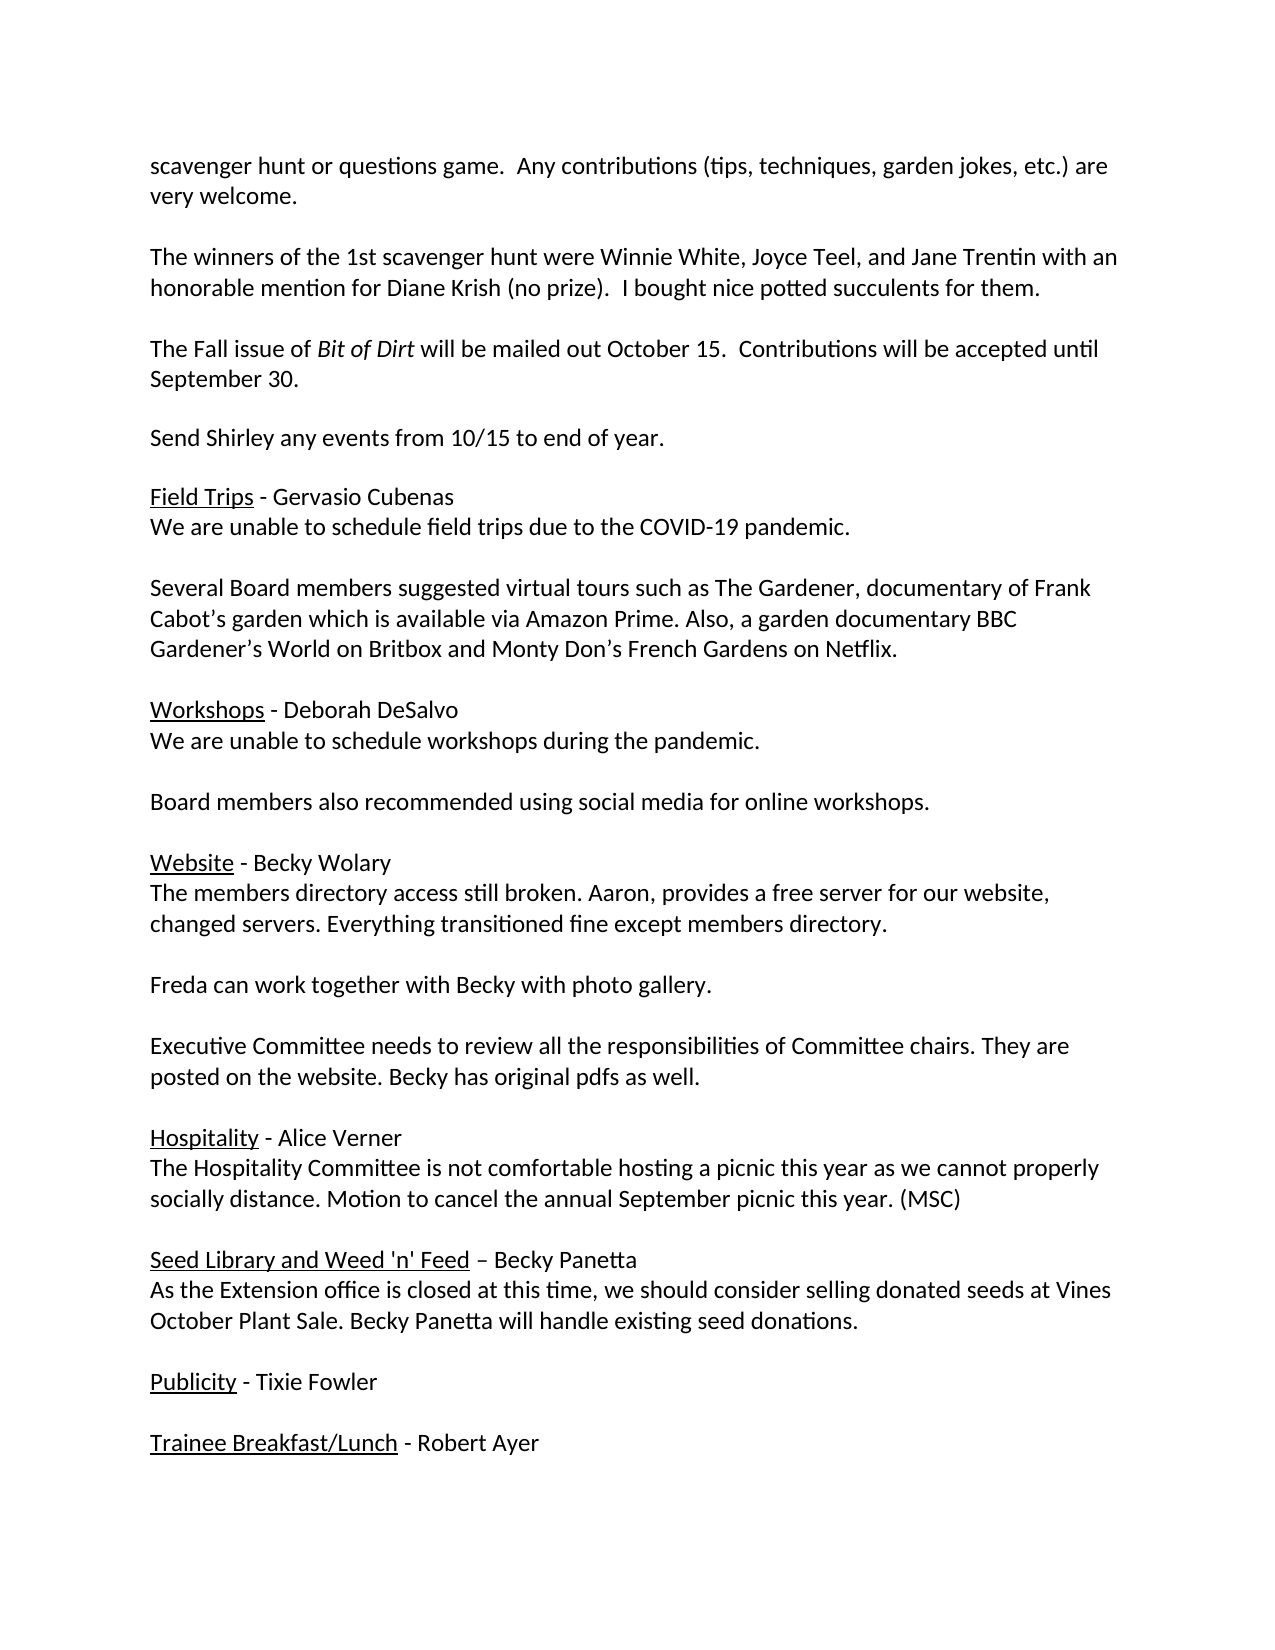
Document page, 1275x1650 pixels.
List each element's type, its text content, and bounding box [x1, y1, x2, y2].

text Hospitality - Alice Verner [150, 1122, 1125, 1152]
text Website - Becky Wolary [150, 847, 1125, 877]
text We are unable to schedule workshops during the pandemic. [150, 725, 1125, 755]
text The members directory access still broken. Aaron, provides a free server for our website, changed servers. Everything transitioned fine except members directory. [150, 877, 1125, 938]
text As the Extension office is closed at this time, we should consider selling donated seeds at Vines October Plant Sale. Becky Panetta will handle existing seed donations. [150, 1274, 1125, 1335]
text Executive Committee needs to review all the responsibilities of Committee chairs. They are posted on the website. Becky has original pdfs as well. [150, 1030, 1125, 1091]
text Seed Library and Weed 'n' Feed – Becky Panetta [150, 1244, 1125, 1274]
text Publicity - Tixie Fowler [150, 1366, 1125, 1396]
text Field Trips - Gervasio Cubenas [150, 481, 1125, 511]
text Send Shirley any events from 10/15 to end of year. [150, 422, 1125, 453]
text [150, 150, 1125, 211]
text The Hospitality Committee is not comfortable hosting a picnic this year as we cannot properly socially distance. Motion to cancel the annual September picnic this year. (MSC) [150, 1152, 1125, 1213]
text Several Board members suggested virtual tours such as The Gardener, documentary of Frank Cabot’s garden which is available via Amazon Prime. Also, a garden documentary BBC Gardener’s World on Britbox and Monty Don’s French Gardens on Netflix. [150, 572, 1125, 664]
text Workshops - Deborah DeSalvo [150, 694, 1125, 725]
text We are unable to schedule field trips due to the COVID-19 pandemic. [150, 511, 1125, 542]
text The Fall issue of Bit of Dirt will be mailed out October 15. Contributions will be accepted until September 30. [150, 333, 1125, 394]
text Board members also recommended using social media for online workshops. [150, 786, 1125, 816]
text The winners of the 1st scavenger hunt were Winnie White, Joyce Teel, and Jane Trentin with an honorable mention for Diane Krish (no prize). I bought nice potted succulents for them. [150, 242, 1125, 303]
text Freda can work together with Becky with photo gallery. [150, 969, 1125, 999]
text Trainee Breakfast/Lunch - Robert Ayer [150, 1427, 1125, 1457]
